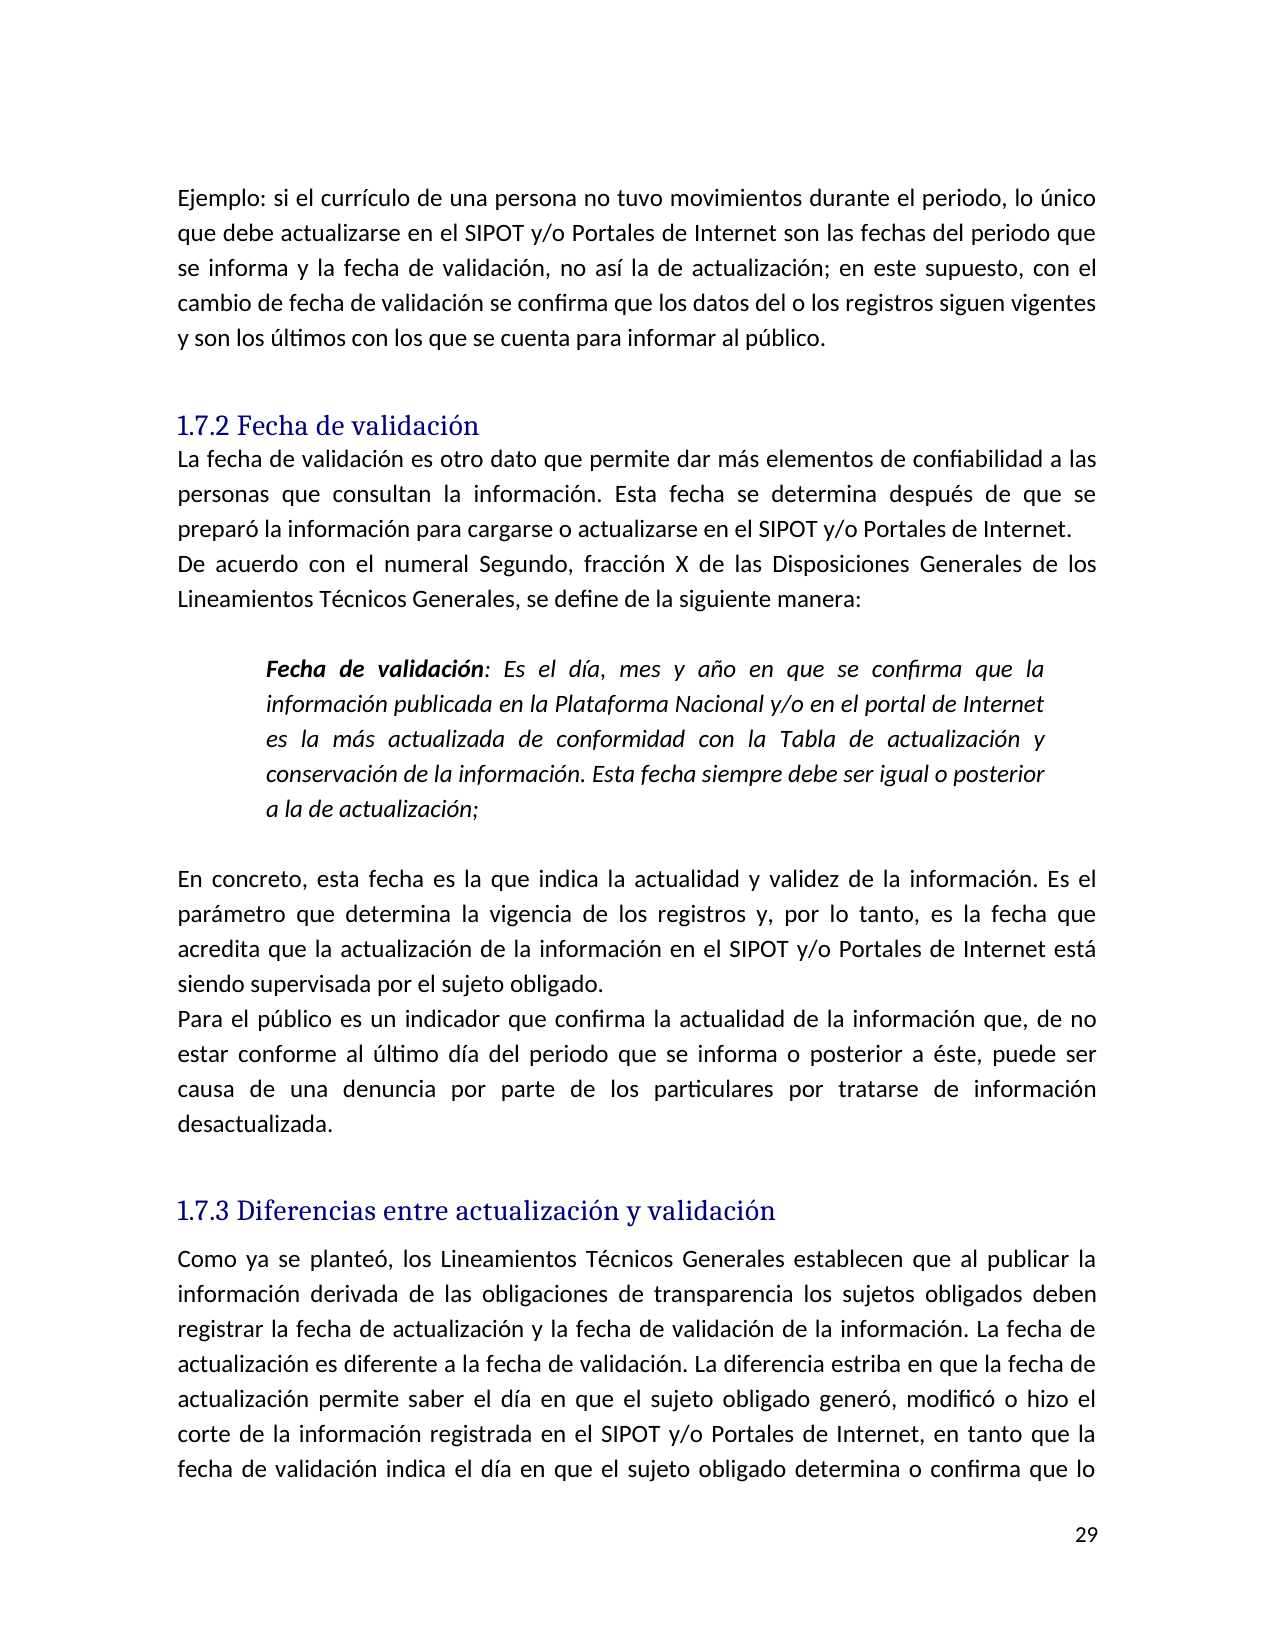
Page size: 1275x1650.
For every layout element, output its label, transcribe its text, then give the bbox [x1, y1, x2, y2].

list En concreto, esta fecha es la que indica la actualidad y validez de la información. Es el parámetro que determina la vigencia de los registros y, por lo tanto, es la fecha que acredita que la actualización de la información en el SIPOT y/o Portales de Internet está siendo supervisada por el sujeto obligado. [177, 863, 1098, 998]
list De acuerdo con el numeral Segundo, fracción X de las Disposiciones Generales de los Lineamientos Técnicos Generales, se define de la siguiente manera: [177, 548, 1098, 613]
subtitle 1.7.2 Fecha de validación [177, 409, 1098, 443]
text 1.7.3 Diferencias entre actualización y validación [177, 1194, 1098, 1228]
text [177, 1243, 1098, 1484]
list Ejemplo: si el currículo de una persona no tuvo movimientos durante el periodo, lo único que debe actualizarse en el SIPOT y/o Portales de Internet son las fechas del periodo que se informa y la fecha de validación, no así la de actualización; en este supuesto, con el cambio de fecha de validación se confirma que los datos del o los registros siguen vigentes y son los últimos con los que se cuenta para informar al público. [177, 183, 1098, 353]
list La fecha de validación es otro dato que permite dar más elementos de confiabilidad a las personas que consultan la información. Esta fecha se determina después de que se preparó la información para cargarse o actualizarse en el SIPOT y/o Portales de Internet. [177, 443, 1098, 543]
list Fecha de validación: Es el día, mes y año en que se confirma que la información publicada en la Plataforma Nacional y/o en el portal de Internet es la más actualizada de conformidad con la Tabla de actualización y conservación de la información. Esta fecha siempre debe ser igual o posterior a la de actualización; [266, 653, 1048, 823]
list Para el público es un indicador que confirma la actualidad de la información que, de no estar conforme al último día del periodo que se informa o posterior a éste, puede ser causa de una denuncia por parte de los particulares por tratarse de información desactualizada. [177, 1003, 1098, 1138]
